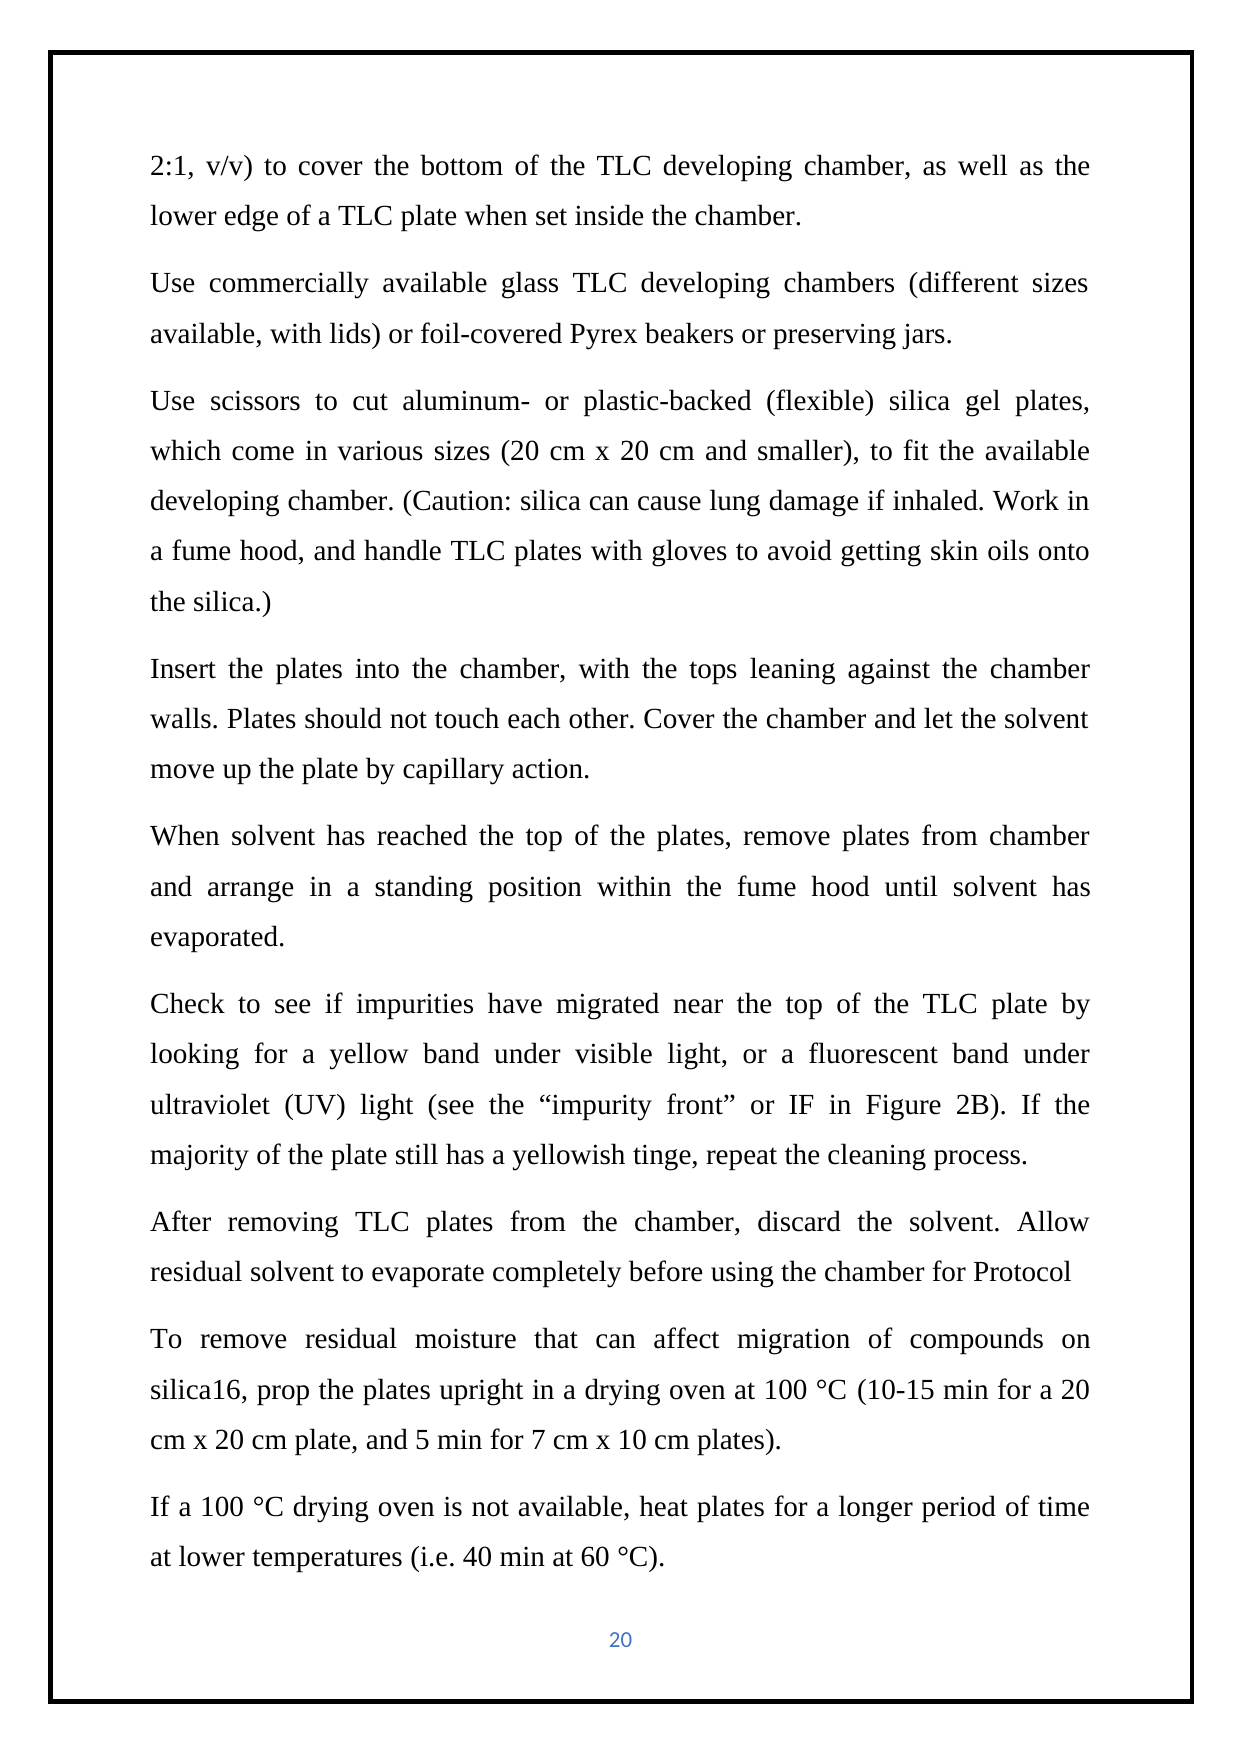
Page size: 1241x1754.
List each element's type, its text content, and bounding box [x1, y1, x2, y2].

text Use scissors to cut aluminum- or plastic-backed (flexible) silica gel plates, which come in various sizes (20 cm x 20 cm and smaller), to fit the available developing chamber. (Caution: silica can cause lung damage if inhaled. Work in a fume hood, and handle TLC plates with gloves to avoid getting skin oils onto the silica.) [150, 383, 1090, 617]
text After removing TLC plates from the chamber, discard the solvent. Allow residual solvent to evaporate completely before using the chamber for Protocol [150, 1204, 1090, 1288]
text Insert the plates into the chamber, with the tops leaning against the chamber walls. Plates should not touch each other. Cover the chamber and let the solvent move up the plate by capillary action. [150, 651, 1090, 785]
text 2:1, v/v) to cover the bottom of the TLC developing chamber, as well as the lower edge of a TLC plate when set inside the chamber. [150, 148, 1090, 232]
text To remove residual moisture that can affect migration of compounds on silica16, prop the plates upright in a drying oven at 100 °C (10-15 min for a 20 cm x 20 cm plate, and 5 min for 7 cm x 10 cm plates). [150, 1321, 1090, 1456]
text Use commercially available glass TLC developing chambers (different sizes available, with lids) or foil-covered Pyrex beakers or preserving jars. [150, 265, 1090, 349]
text If a 100 °C drying oven is not available, heat plates for a longer period of time at lower temperatures (i.e. 40 min at 60 °C). [150, 1489, 1090, 1573]
text When solvent has reached the top of the plates, remove plates from chamber and arrange in a standing position within the fume hood until solvent has evaporated. [150, 818, 1091, 953]
text Check to see if impurities have migrated near the top of the TLC plate by looking for a yellow band under visible light, or a fluorescent band under ultraviolet (UV) light (see the “impurity front” or IF in Figure 2B). If the majority of the plate still has a yellowish tinge, repeat the cleaning process. [150, 986, 1090, 1171]
